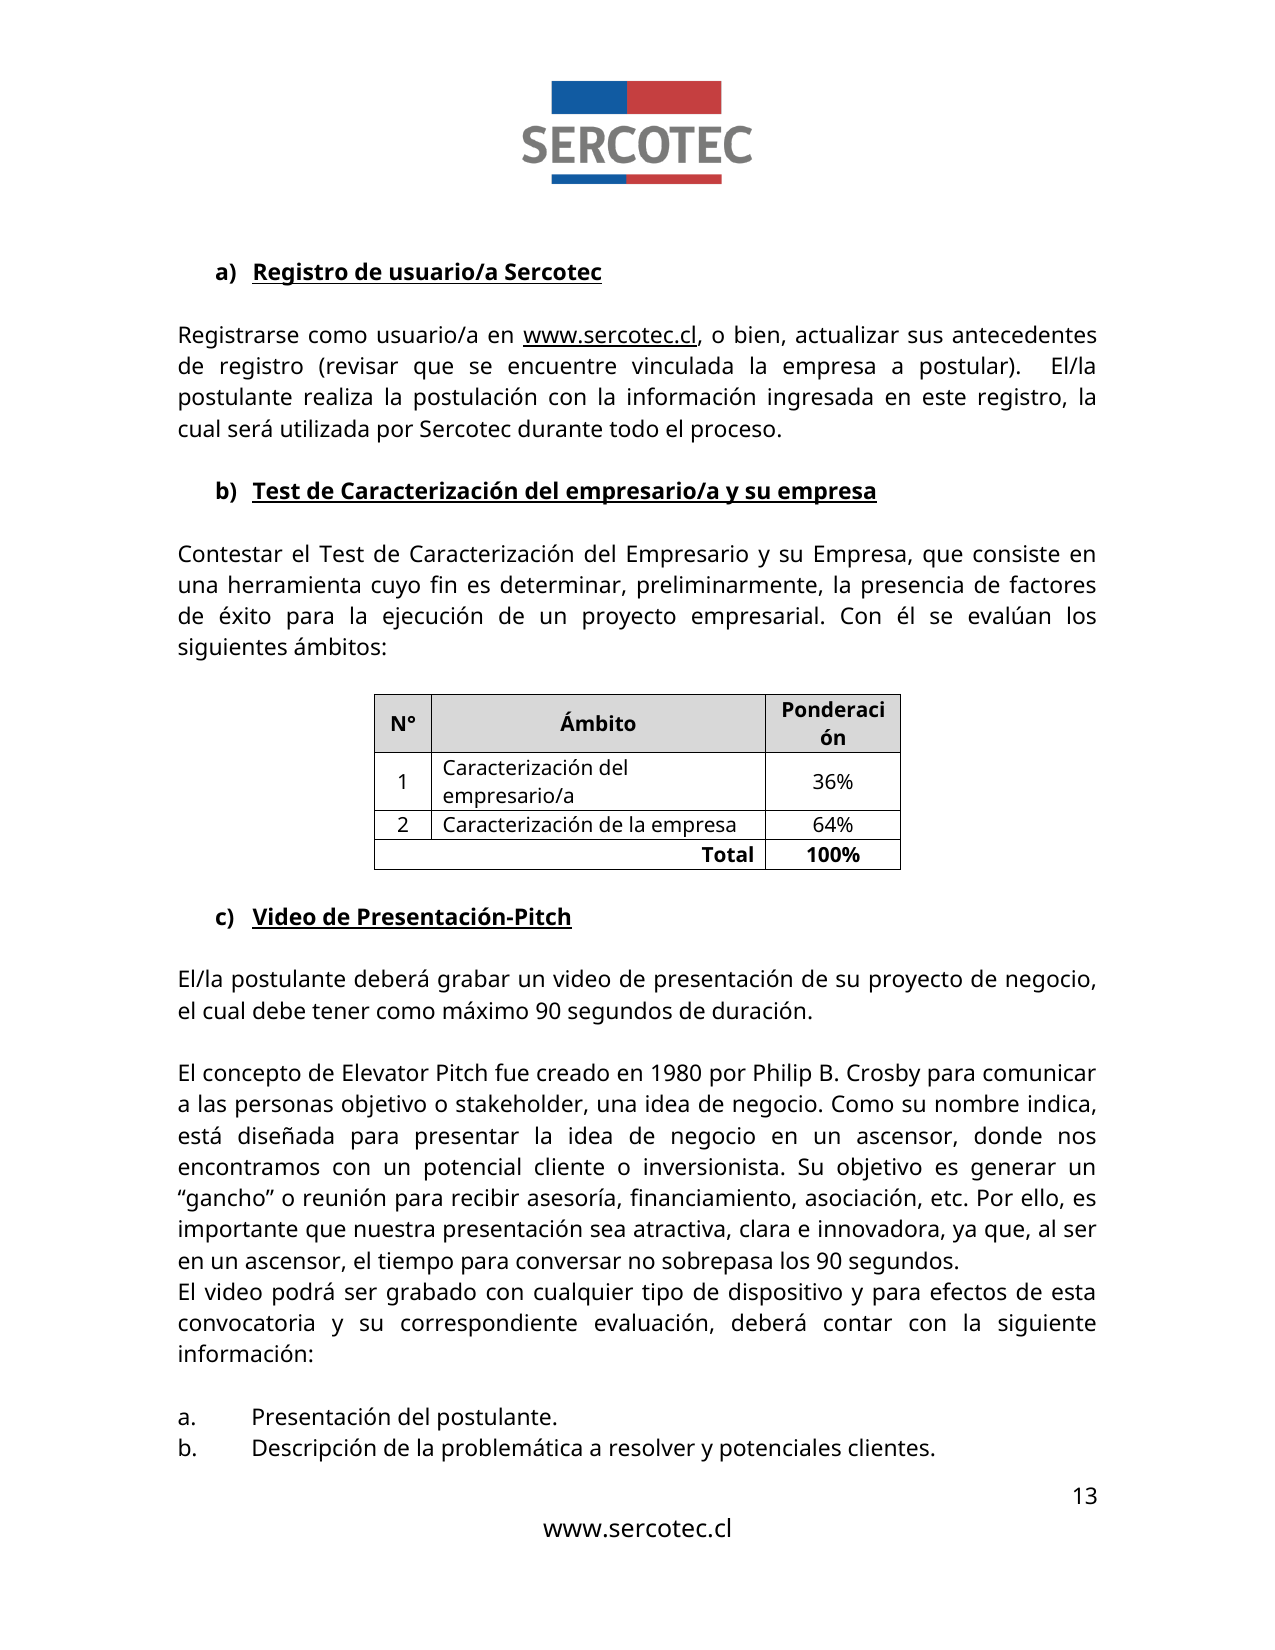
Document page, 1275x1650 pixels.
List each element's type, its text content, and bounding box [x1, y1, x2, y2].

table_header N° [375, 695, 431, 752]
table_header Ámbito [432, 695, 765, 752]
text Registrarse como usuario/a en www.sercotec.cl, o bien, actualizar sus antecedentes de registro (revisar que se encuentre vinculada la empresa a postular). El/la postulante realiza la postulación con la información ingresada en este registro, la cual será utilizada por Sercotec durante todo el proceso. [177, 319, 1098, 444]
table_cell Caracterización del empresario/a [432, 753, 765, 809]
list Presentación del postulante. [177, 1401, 1098, 1432]
table_cell 1 [375, 753, 431, 809]
table_cell 36% [766, 753, 900, 809]
text Contestar el Test de Caracterización del Empresario y su Empresa, que consiste en una herramienta cuyo fin es determinar, preliminarmente, la presencia de factores de éxito para la ejecución de un proyecto empresarial. Con él se evalúan los siguientes ámbitos: [177, 537, 1098, 662]
list Test de Caracterización del empresario/a y su empresa [215, 475, 1098, 506]
table_cell 2 [375, 811, 431, 839]
text El video podrá ser grabado con cualquier tipo de dispositivo y para efectos de esta convocatoria y su correspondiente evaluación, deberá contar con la siguiente información: [177, 1276, 1098, 1369]
table_header Ponderación [766, 695, 900, 752]
table_cell 64% [766, 811, 900, 839]
list Registro de usuario/a Sercotec [215, 256, 1098, 287]
text El/la postulante deberá grabar un video de presentación de su proyecto de negocio, el cual debe tener como máximo 90 segundos de duración. [177, 963, 1098, 1026]
table_cell Total [375, 840, 765, 868]
table_cell 100% [766, 840, 900, 868]
table_cell Caracterización de la empresa [432, 811, 765, 839]
list Descripción de la problemática a resolver y potenciales clientes. [177, 1432, 1098, 1463]
list Video de Presentación-Pitch [215, 901, 1098, 932]
picture [512, 73, 763, 194]
text El concepto de Elevator Pitch fue creado en 1980 por Philip B. Crosby para comunicar a las personas objetivo o stakeholder, una idea de negocio. Como su nombre indica, está diseñada para presentar la idea de negocio en un ascensor, donde nos encontramos con un potencial cliente o inversionista. Su objetivo es generar un “gancho” o reunión para recibir asesoría, financiamiento, asociación, etc. Por ello, es importante que nuestra presentación sea atractiva, clara e innovadora, ya que, al ser en un ascensor, el tiempo para conversar no sobrepasa los 90 segundos. [177, 1057, 1098, 1276]
